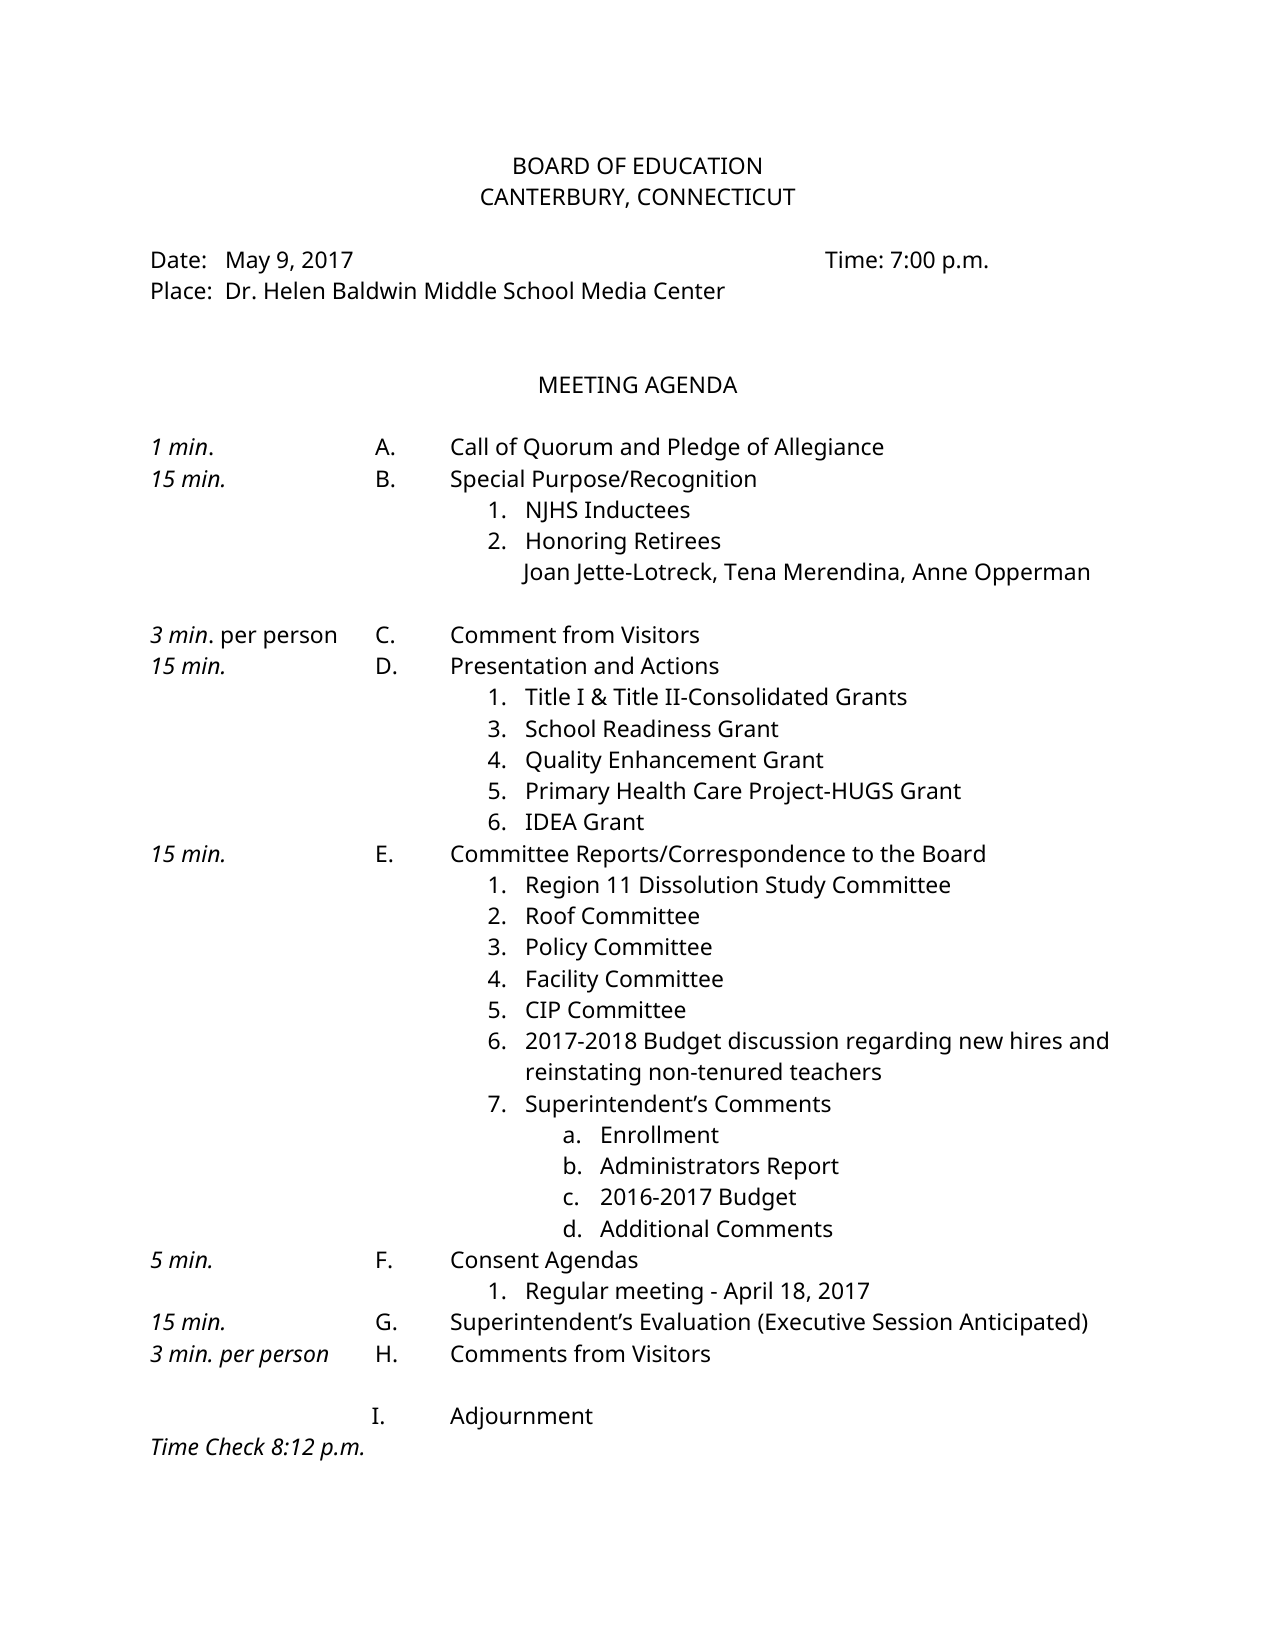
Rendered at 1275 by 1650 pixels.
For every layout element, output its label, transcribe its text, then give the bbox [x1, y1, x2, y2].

text 3 min. per person C. Comment from Visitors [150, 619, 1125, 650]
list Facility Committee [487, 962, 1125, 994]
text BOARD OF EDUCATION [150, 150, 1125, 181]
text 15 min. E. Committee Reports/Correspondence to the Board [150, 837, 1125, 869]
text CANTERBURY, CONNECTICUT [150, 181, 1125, 212]
text I. Adjournment [150, 1400, 1125, 1431]
list Policy Committee [487, 931, 1125, 962]
list Additional Comments [562, 1212, 1125, 1244]
list Honoring Retirees [487, 525, 1125, 556]
text 15 min. G. Superintendent’s Evaluation (Executive Session Anticipated) [150, 1306, 1125, 1337]
list NJHS Inductees [487, 494, 1125, 525]
list 2017-2018 Budget discussion regarding new hires and reinstating non-tenured teachers [487, 1025, 1125, 1087]
list Enrollment [562, 1119, 1125, 1150]
text Place: Dr. Helen Baldwin Middle School Media Center [150, 275, 1125, 306]
list 2016-2017 Budget [562, 1181, 1125, 1212]
text 3 min. per person H. Comments from Visitors [150, 1337, 1125, 1369]
text Date: May 9, 2017 Time: 7:00 p.m. [150, 244, 1125, 275]
list School Readiness Grant [487, 712, 1125, 744]
list Roof Committee [487, 900, 1125, 931]
text 15 min. B. Special Purpose/Recognition [150, 462, 1125, 494]
text 15 min. D. Presentation and Actions [150, 650, 1125, 681]
list Region 11 Dissolution Study Committee [487, 869, 1125, 900]
text 1 min. A. Call of Quorum and Pledge of Allegiance [150, 431, 1125, 462]
list Regular meeting - April 18, 2017 [487, 1275, 1125, 1306]
list Administrators Report [562, 1150, 1125, 1181]
list CIP Committee [487, 994, 1125, 1025]
list Superintendent’s Comments [487, 1087, 1125, 1119]
list IDEA Grant [487, 806, 1125, 837]
text 5 min. F. Consent Agendas [150, 1244, 1125, 1275]
list Title I & Title II-Consolidated Grants [487, 681, 1125, 712]
list Quality Enhancement Grant [487, 744, 1125, 775]
text Time Check 8:12 p.m. [150, 1431, 1125, 1462]
text Joan Jette-Lotreck, Tena Merendina, Anne Opperman [487, 556, 1125, 619]
text MEETING AGENDA [150, 369, 1125, 400]
list Primary Health Care Project-HUGS Grant [487, 775, 1125, 806]
